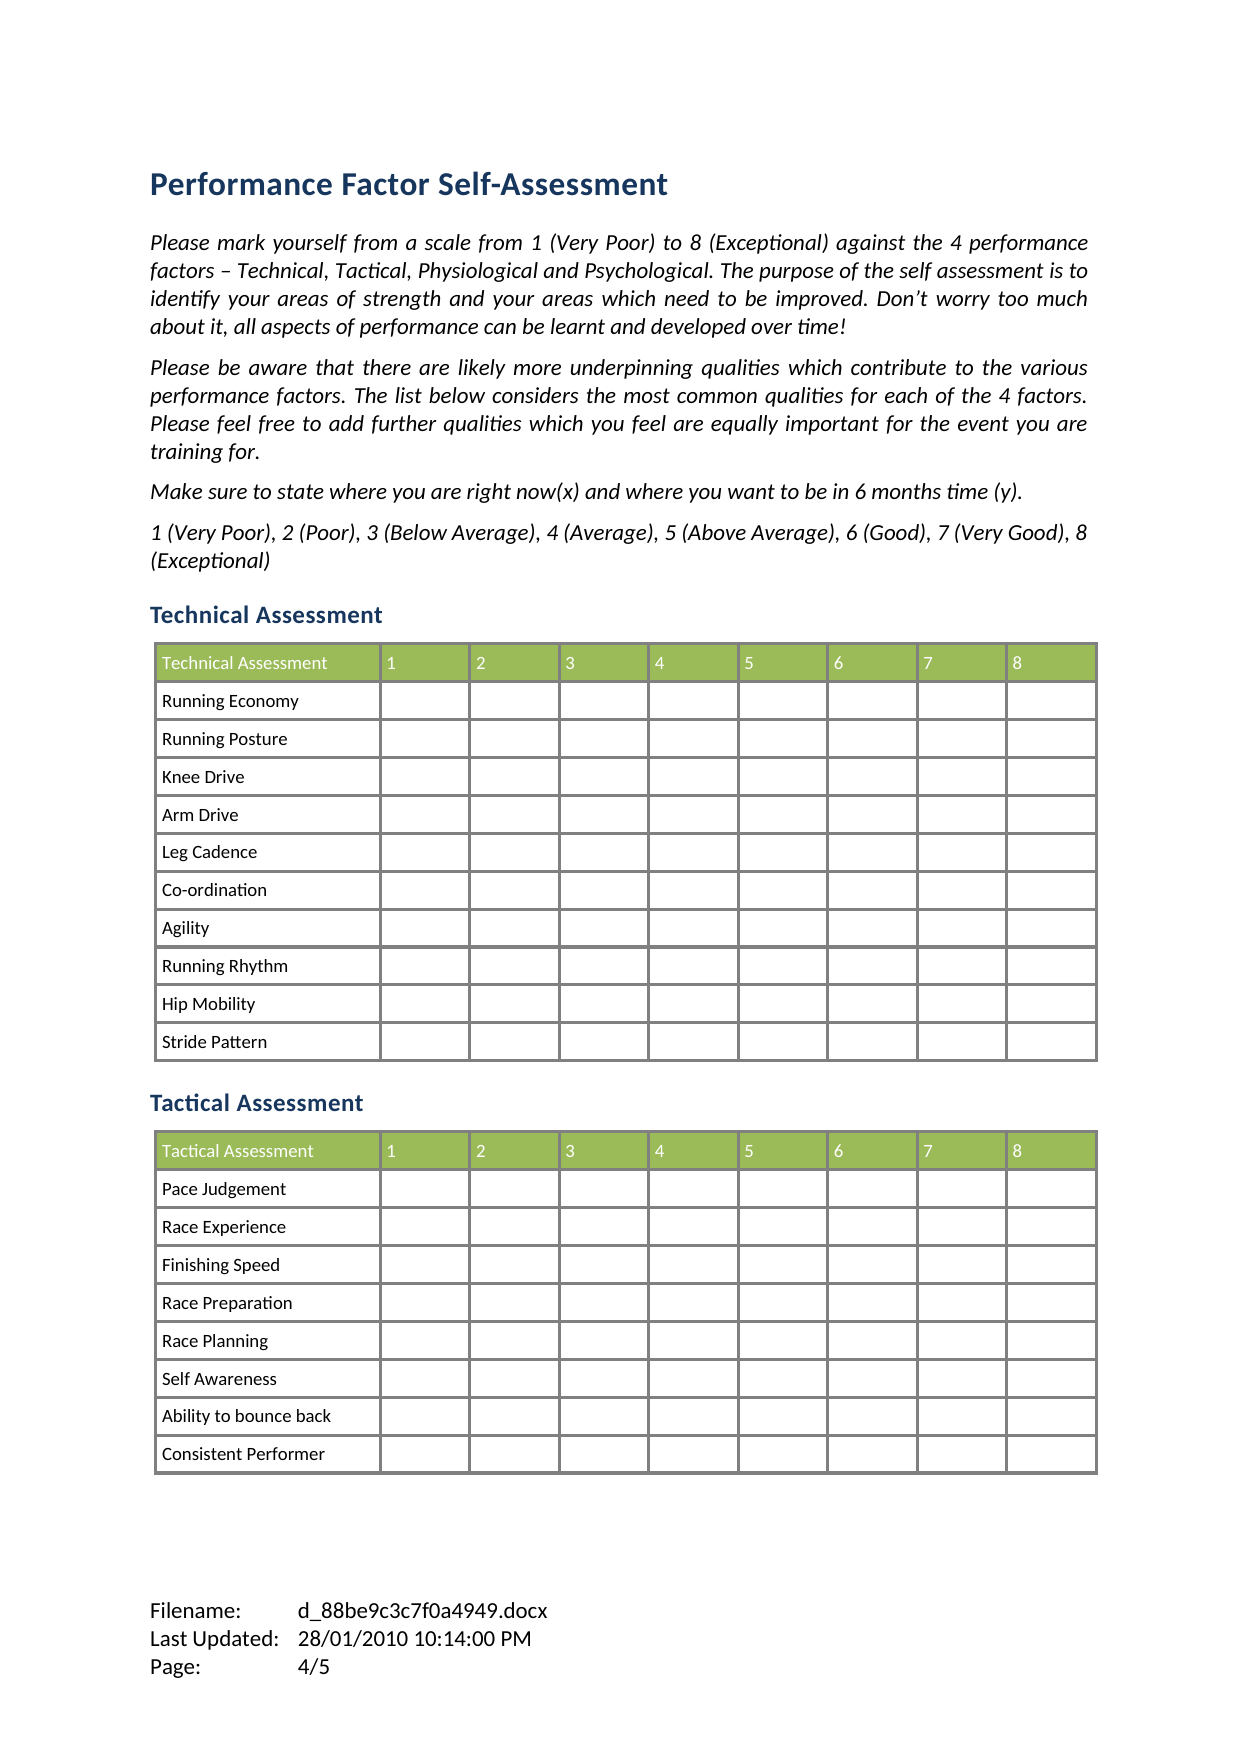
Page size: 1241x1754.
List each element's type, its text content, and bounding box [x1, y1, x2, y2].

table_cell [650, 683, 737, 718]
table_cell [829, 949, 916, 983]
table_cell Race Preparation [157, 1285, 379, 1320]
table_cell [471, 1437, 558, 1471]
table_cell [471, 721, 558, 756]
table_cell [919, 1024, 1005, 1059]
table_cell [650, 1361, 737, 1396]
table_cell [1008, 911, 1095, 945]
table_cell [919, 683, 1005, 718]
table_cell [650, 1323, 737, 1358]
table_cell [650, 1285, 737, 1320]
table_cell [382, 835, 468, 869]
table_cell [740, 986, 826, 1021]
table_cell [561, 1024, 647, 1059]
table_cell [1008, 873, 1095, 907]
table_cell Arm Drive [157, 797, 379, 832]
table_cell [471, 1399, 558, 1433]
table_cell [382, 1285, 468, 1320]
table_cell [740, 949, 826, 983]
table_cell [382, 1024, 468, 1059]
table_cell [471, 873, 558, 907]
table_cell [471, 797, 558, 832]
table_cell [471, 1024, 558, 1059]
table_cell [919, 986, 1005, 1021]
table_cell [829, 873, 916, 907]
text Technical Assessment [150, 599, 1090, 629]
table_cell [561, 1437, 647, 1471]
table_cell [740, 835, 826, 869]
table_cell [740, 1361, 826, 1396]
table_cell [1008, 835, 1095, 869]
table_cell [740, 759, 826, 794]
table_cell [919, 1285, 1005, 1320]
table_cell [650, 949, 737, 983]
table_cell [471, 1323, 558, 1358]
table_header 4 [650, 1133, 737, 1168]
table_cell [1008, 683, 1095, 718]
text Tactical Assessment [150, 1087, 1090, 1118]
table_cell Running Economy [157, 683, 379, 718]
table_cell [740, 911, 826, 945]
table_cell [829, 1361, 916, 1396]
table_cell [650, 1247, 737, 1282]
table_cell [650, 1437, 737, 1471]
table_cell [650, 759, 737, 794]
table_cell [829, 911, 916, 945]
table_cell [471, 986, 558, 1021]
table_cell [919, 1171, 1005, 1206]
table_cell [650, 1024, 737, 1059]
table_cell Running Rhythm [157, 949, 379, 983]
table_header Technical Assessment [157, 645, 379, 680]
table_cell [650, 986, 737, 1021]
table_header 3 [561, 1133, 647, 1168]
table_cell [382, 986, 468, 1021]
table_cell [919, 1323, 1005, 1358]
table_cell [471, 911, 558, 945]
table_cell [382, 1323, 468, 1358]
table_cell Finishing Speed [157, 1247, 379, 1282]
table_cell [740, 1024, 826, 1059]
table_cell [919, 759, 1005, 794]
table_cell [1008, 1247, 1095, 1282]
table_cell [650, 1399, 737, 1433]
table_cell [740, 1323, 826, 1358]
table_cell Consistent Performer [157, 1437, 379, 1471]
table_header 2 [471, 1133, 558, 1168]
table_cell [382, 1399, 468, 1433]
table_cell [650, 835, 737, 869]
table_cell [829, 797, 916, 832]
table_cell [382, 949, 468, 983]
table_cell [740, 721, 826, 756]
table_cell [740, 1247, 826, 1282]
table_header 6 [829, 1133, 916, 1168]
table_cell [1008, 1285, 1095, 1320]
table_cell [740, 1399, 826, 1433]
table_cell Pace Judgement [157, 1171, 379, 1206]
table_header 8 [1008, 645, 1095, 680]
table_cell [471, 1361, 558, 1396]
table_cell [382, 721, 468, 756]
text Please be aware that there are likely more underpinning qualities which contribute to the various performance factors. The list below considers the most common qualities for each of the 4 factors. Please feel free to add further qualities which you feel are equally important for the event you are training for. [150, 353, 1090, 465]
table_cell [829, 1437, 916, 1471]
table_header Tactical Assessment [157, 1133, 379, 1168]
table_cell [382, 1437, 468, 1471]
text 1 (Very Poor), 2 (Poor), 3 (Below Average), 4 (Average), 5 (Above Average), 6 (Good), 7 (Very Good), 8 (Exceptional) [150, 518, 1090, 574]
table_cell [919, 1437, 1005, 1471]
table_header 5 [740, 1133, 826, 1168]
table_cell [561, 1323, 647, 1358]
table_cell [829, 1024, 916, 1059]
table_cell [561, 986, 647, 1021]
table_header 8 [1008, 1133, 1095, 1168]
table_cell [561, 721, 647, 756]
table_cell [382, 1171, 468, 1206]
table_cell [829, 1247, 916, 1282]
table_cell [1008, 1209, 1095, 1244]
table_cell [919, 1209, 1005, 1244]
table_cell [1008, 1171, 1095, 1206]
table_cell [740, 1437, 826, 1471]
table_cell [829, 721, 916, 756]
table_cell [471, 683, 558, 718]
table_cell [919, 835, 1005, 869]
table_cell [740, 1209, 826, 1244]
table_cell [829, 1323, 916, 1358]
table_cell [919, 1247, 1005, 1282]
table_cell [829, 1399, 916, 1433]
table_cell Co-ordination [157, 873, 379, 907]
table_cell Agility [157, 911, 379, 945]
table_cell [1008, 1323, 1095, 1358]
table_cell [382, 759, 468, 794]
table_cell [1008, 949, 1095, 983]
table_cell [471, 1247, 558, 1282]
table_cell [561, 949, 647, 983]
table_cell [829, 1171, 916, 1206]
table_cell [829, 835, 916, 869]
table_header 6 [829, 645, 916, 680]
table_header 7 [919, 1133, 1005, 1168]
table_cell Stride Pattern [157, 1024, 379, 1059]
table_header 2 [471, 645, 558, 680]
table_cell [1008, 759, 1095, 794]
table_cell [919, 1399, 1005, 1433]
table_cell [1008, 797, 1095, 832]
table_cell [650, 721, 737, 756]
table_cell [740, 1285, 826, 1320]
table_cell [382, 1247, 468, 1282]
table_cell Race Experience [157, 1209, 379, 1244]
table_cell [919, 911, 1005, 945]
table_cell [561, 759, 647, 794]
table_cell [740, 873, 826, 907]
table_cell Ability to bounce back [157, 1399, 379, 1433]
table_cell [919, 797, 1005, 832]
table_cell [561, 683, 647, 718]
table_cell [561, 873, 647, 907]
table_cell [561, 1209, 647, 1244]
table_cell [829, 1285, 916, 1320]
table_cell [1008, 986, 1095, 1021]
table_header 1 [382, 645, 468, 680]
table_cell [919, 873, 1005, 907]
table_cell [561, 1361, 647, 1396]
table_cell [829, 759, 916, 794]
table_cell [382, 683, 468, 718]
table_cell [650, 797, 737, 832]
text Please mark yourself from a scale from 1 (Very Poor) to 8 (Exceptional) against the 4 performance factors – Technical, Tactical, Physiological and Psychological. The purpose of the self assessment is to identify your areas of strength and your areas which need to be improved. Don’t worry too much about it, all aspects of performance can be learnt and developed over time! [150, 228, 1090, 340]
table_header 7 [919, 645, 1005, 680]
table_cell [650, 911, 737, 945]
table_cell [382, 1209, 468, 1244]
table_cell [382, 797, 468, 832]
table_cell [829, 1209, 916, 1244]
table_cell [561, 1171, 647, 1206]
table_cell [561, 1285, 647, 1320]
table_header 5 [740, 645, 826, 680]
table_header 4 [650, 645, 737, 680]
table_cell [561, 835, 647, 869]
table_cell [1008, 1361, 1095, 1396]
table_cell [471, 835, 558, 869]
table_cell [561, 797, 647, 832]
table_cell [1008, 1399, 1095, 1433]
table_cell [829, 683, 916, 718]
table_cell Self Awareness [157, 1361, 379, 1396]
table_cell [382, 873, 468, 907]
table_cell Hip Mobility [157, 986, 379, 1021]
table_cell [561, 911, 647, 945]
table_cell [471, 1171, 558, 1206]
table_cell [561, 1399, 647, 1433]
table_cell [740, 1171, 826, 1206]
table_cell Running Posture [157, 721, 379, 756]
table_header 3 [561, 645, 647, 680]
table_cell [382, 911, 468, 945]
text Performance Factor Self-Assessment [150, 162, 1090, 203]
table_cell [650, 873, 737, 907]
table_cell [919, 949, 1005, 983]
table_cell [471, 759, 558, 794]
table_cell [561, 1247, 647, 1282]
table_cell [740, 683, 826, 718]
table_cell Race Planning [157, 1323, 379, 1358]
table_cell [471, 1285, 558, 1320]
table_cell Knee Drive [157, 759, 379, 794]
table_cell [919, 1361, 1005, 1396]
table_cell [829, 986, 916, 1021]
table_cell [471, 1209, 558, 1244]
text Make sure to state where you are right now(x) and where you want to be in 6 months time (y). [150, 477, 1090, 505]
table_header 1 [382, 1133, 468, 1168]
table_cell [740, 797, 826, 832]
table_cell [650, 1209, 737, 1244]
table_cell [1008, 721, 1095, 756]
table_cell [919, 721, 1005, 756]
table_cell Leg Cadence [157, 835, 379, 869]
table_cell [1008, 1024, 1095, 1059]
table_cell [1008, 1437, 1095, 1471]
table_cell [382, 1361, 468, 1396]
table_cell [650, 1171, 737, 1206]
table_cell [471, 949, 558, 983]
